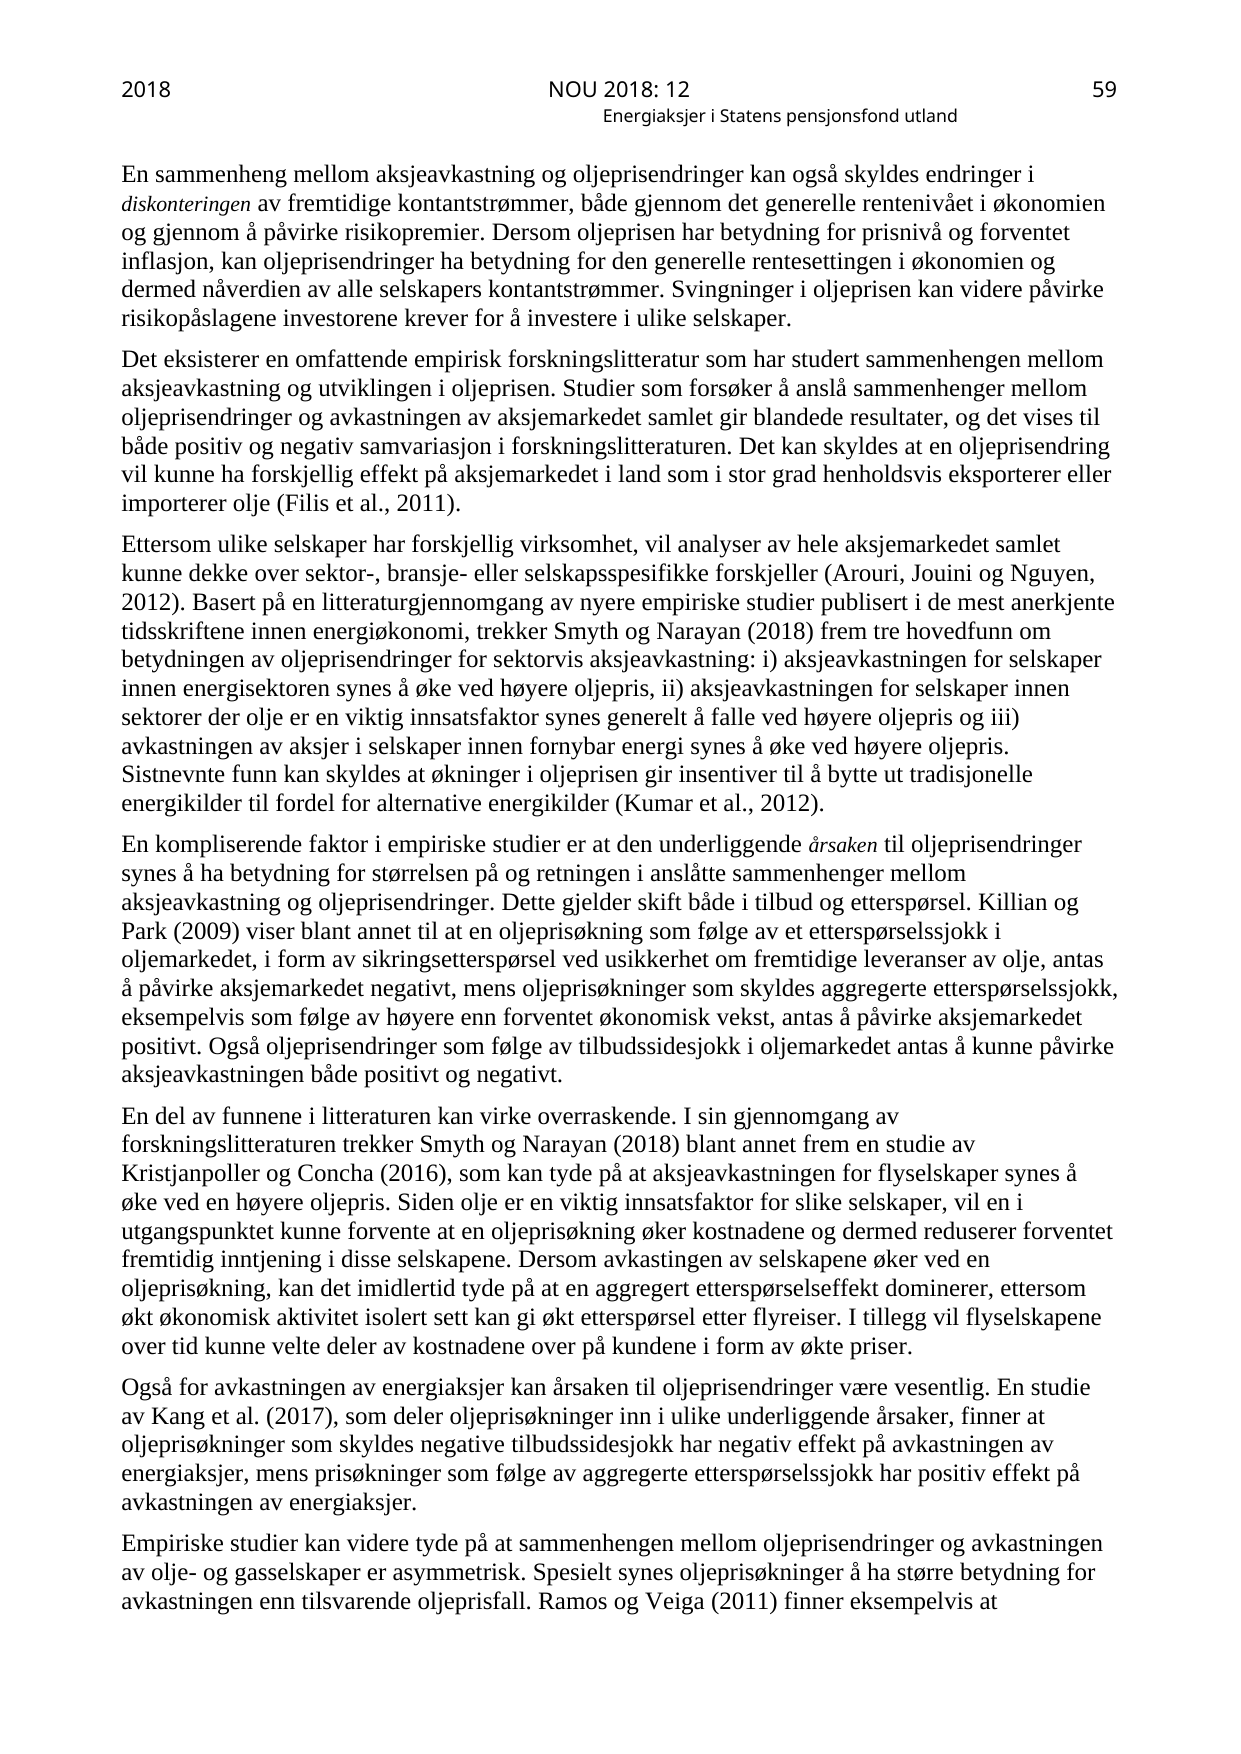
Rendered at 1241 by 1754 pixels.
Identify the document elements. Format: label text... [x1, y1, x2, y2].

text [121, 1528, 1119, 1614]
text En sammenheng mellom aksjeavkastning og oljeprisendringer kan også skyldes endringer i diskonteringen av fremtidige kontantstrømmer, både gjennom det generelle rentenivået i økonomien og gjennom å påvirke risikopremier. Dersom oljeprisen har betydning for prisnivå og forventet inflasjon, kan oljeprisendringer ha betydning for den generelle rentesettingen i økonomien og dermed nåverdien av alle selskapers kontantstrømmer. Svingninger i oljeprisen kan videre påvirke risikopåslagene investorene krever for å investere i ulike selskaper. [121, 159, 1119, 332]
text Ettersom ulike selskaper har forskjellig virksomhet, vil analyser av hele aksjemarkedet samlet kunne dekke over sektor-, bransje- eller selskapsspesifikke forskjeller (Arouri, Jouini og Nguyen, 2012). Basert på en litteraturgjennomgang av nyere empiriske studier publisert i de mest anerkjente tidsskriftene innen energiøkonomi, trekker Smyth og Narayan (2018) frem tre hovedfunn om betydningen av oljeprisendringer for sektorvis aksjeavkastning: i) aksjeavkastningen for selskaper innen energisektoren synes å øke ved høyere oljepris, ii) aksjeavkastningen for selskaper innen sektorer der olje er en viktig innsatsfaktor synes generelt å falle ved høyere oljepris og iii) avkastningen av aksjer i selskaper innen fornybar energi synes å øke ved høyere oljepris. Sistnevnte funn kan skyldes at økninger i oljeprisen gir insentiver til å bytte ut tradisjonelle energikilder til fordel for alternative energikilder (Kumar et al., 2012). [121, 529, 1119, 817]
text Også for avkastningen av energiaksjer kan årsaken til oljeprisendringer være vesentlig. En studie av Kang et al. (2017), som deler oljeprisøkninger inn i ulike underliggende årsaker, finner at oljeprisøkninger som skyldes negative tilbudssidesjokk har negativ effekt på avkastningen av energiaksjer, mens prisøkninger som følge av aggregerte etterspørselssjokk har positiv effekt på avkastningen av energiaksjer. [121, 1372, 1119, 1516]
text Det eksisterer en omfattende empirisk forskningslitteratur som har studert sammenhengen mellom aksjeavkastning og utviklingen i oljeprisen. Studier som forsøker å anslå sammenhenger mellom oljeprisendringer og avkastningen av aksjemarkedet samlet gir blandede resultater, og det vises til både positiv og negativ samvariasjon i forskningslitteraturen. Det kan skyldes at en oljeprisendring vil kunne ha forskjellig effekt på aksjemarkedet i land som i stor grad henholdsvis eksporterer eller importerer olje (Filis et al., 2011). [121, 344, 1119, 517]
text En del av funnene i litteraturen kan virke overraskende. I sin gjennomgang av forskningslitteraturen trekker Smyth og Narayan (2018) blant annet frem en studie av Kristjanpoller og Concha (2016), som kan tyde på at aksjeavkastningen for flyselskaper synes å øke ved en høyere oljepris. Siden olje er en viktig innsatsfaktor for slike selskaper, vil en i utgangspunktet kunne forvente at en oljeprisøkning øker kostnadene og dermed reduserer forventet fremtidig inntjening i disse selskapene. Dersom avkastingen av selskapene øker ved en oljeprisøkning, kan det imidlertid tyde på at en aggregert etterspørselseffekt dominerer, ettersom økt økonomisk aktivitet isolert sett kan gi økt etterspørsel etter flyreiser. I tillegg vil flyselskapene over tid kunne velte deler av kostnadene over på kundene i form av økte priser. [121, 1101, 1119, 1359]
text En kompliserende faktor i empiriske studier er at den underliggende årsaken til oljeprisendringer synes å ha betydning for størrelsen på og retningen i anslåtte sammenhenger mellom aksjeavkastning og oljeprisendringer. Dette gjelder skift både i tilbud og etterspørsel. Killian og Park (2009) viser blant annet til at en oljeprisøkning som følge av et etterspørselssjokk i oljemarkedet, i form av sikringsetterspørsel ved usikkerhet om fremtidige leveranser av olje, antas å påvirke aksjemarkedet negativt, mens oljeprisøkninger som skyldes aggregerte etterspørselssjokk, eksempelvis som følge av høyere enn forventet økonomisk vekst, antas å påvirke aksjemarkedet positivt. Også oljeprisendringer som følge av tilbudssidesjokk i oljemarkedet antas å kunne påvirke aksjeavkastningen både positivt og negativt. [121, 829, 1119, 1088]
